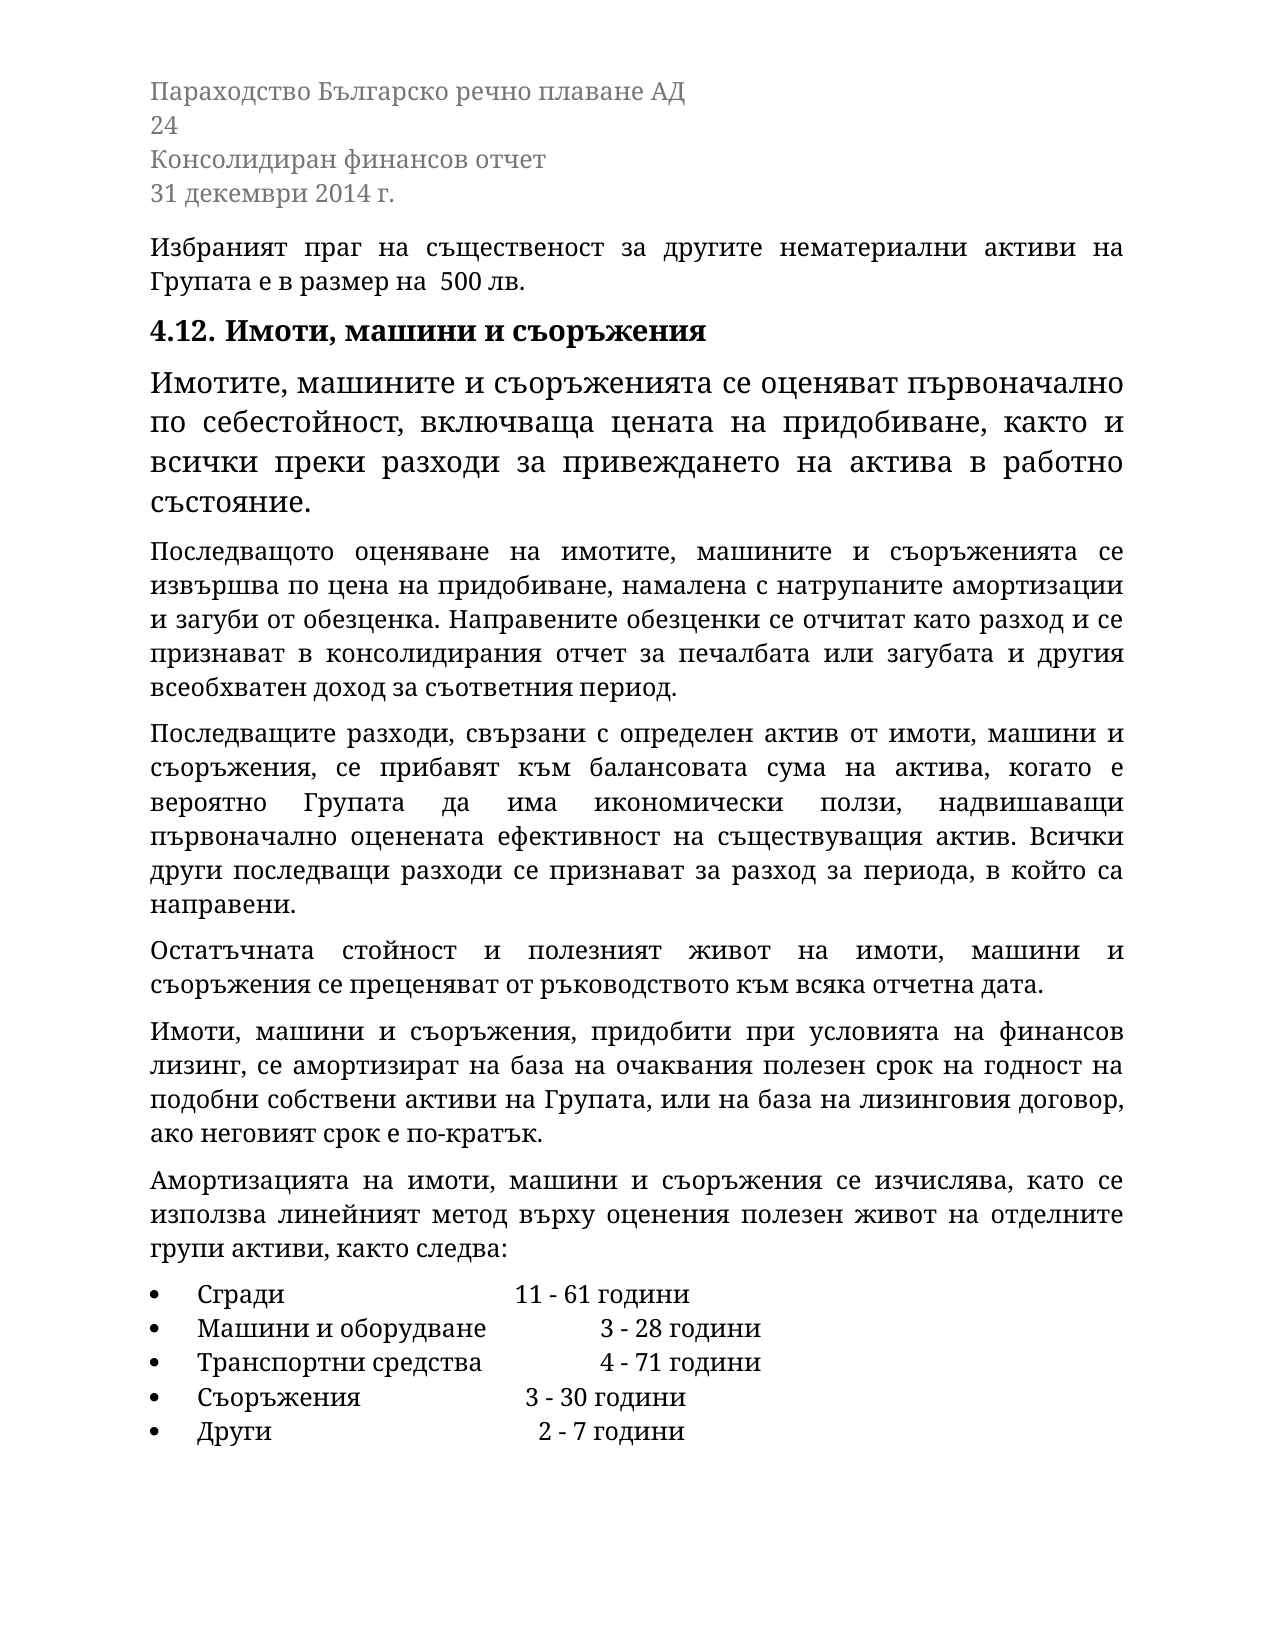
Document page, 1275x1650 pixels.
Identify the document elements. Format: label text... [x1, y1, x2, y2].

text Последващото оценяване на имотите, машините и съоръженията се извършва по цена на придобиване, намалена с натрупаните амортизации и загуби от обезценка. Направените обезценки се отчитат като разход и се признават в консолидирания отчет за печалбата или загубата и другия всеобхватен доход за съответния период. [150, 533, 1125, 703]
text Амортизацията на имоти, машини и съоръжения се изчислява, като се използва линейният метод върху оценения полезен живот на отделните групи активи, както следва: [150, 1162, 1125, 1264]
list Mашини и оборудване 3 - 28 години [150, 1311, 1125, 1345]
subtitle Имотите, машините и съоръженията се оценяват първоначално по себестойност, включваща цената на придобиване, както и всички преки разходи за привеждането на актива в работно състояние. [150, 362, 1125, 521]
text Имоти, машини и съоръжения, придобити при условията на финансов лизинг, се амортизират на база на очаквания полезен срок на годност на подобни собствени активи на Групата, или на база на лизинговия договор, ако неговият срок е по-кратък. [150, 1013, 1125, 1150]
list Сгради 11 - 61 години [150, 1277, 1125, 1311]
list Транспортни средства 4 - 71 години [150, 1345, 1125, 1379]
list Други 2 - 7 години [150, 1413, 1125, 1447]
subtitle Имоти, машини и съоръжения [150, 310, 1125, 349]
text Избраният праг на същественост за другите нематериални активи на Групата е в размер на 500 лв. [150, 229, 1125, 297]
text Остатъчната стойност и полезният живот на имоти, машини и съоръжения се преценяват от ръководството към всяка отчетна дата. [150, 933, 1125, 1001]
list Съоръжения 3 - 30 години [150, 1379, 1125, 1413]
text Последващите разходи, свързани с определен актив от имоти, машини и съоръжения, се прибавят към балансовата сума на актива, когато е вероятно Групата да има икономически ползи, надвишаващи първоначално оценената ефективност на съществуващия актив. Всички други последващи разходи се признават за разход за периода, в който са направени. [150, 716, 1125, 920]
